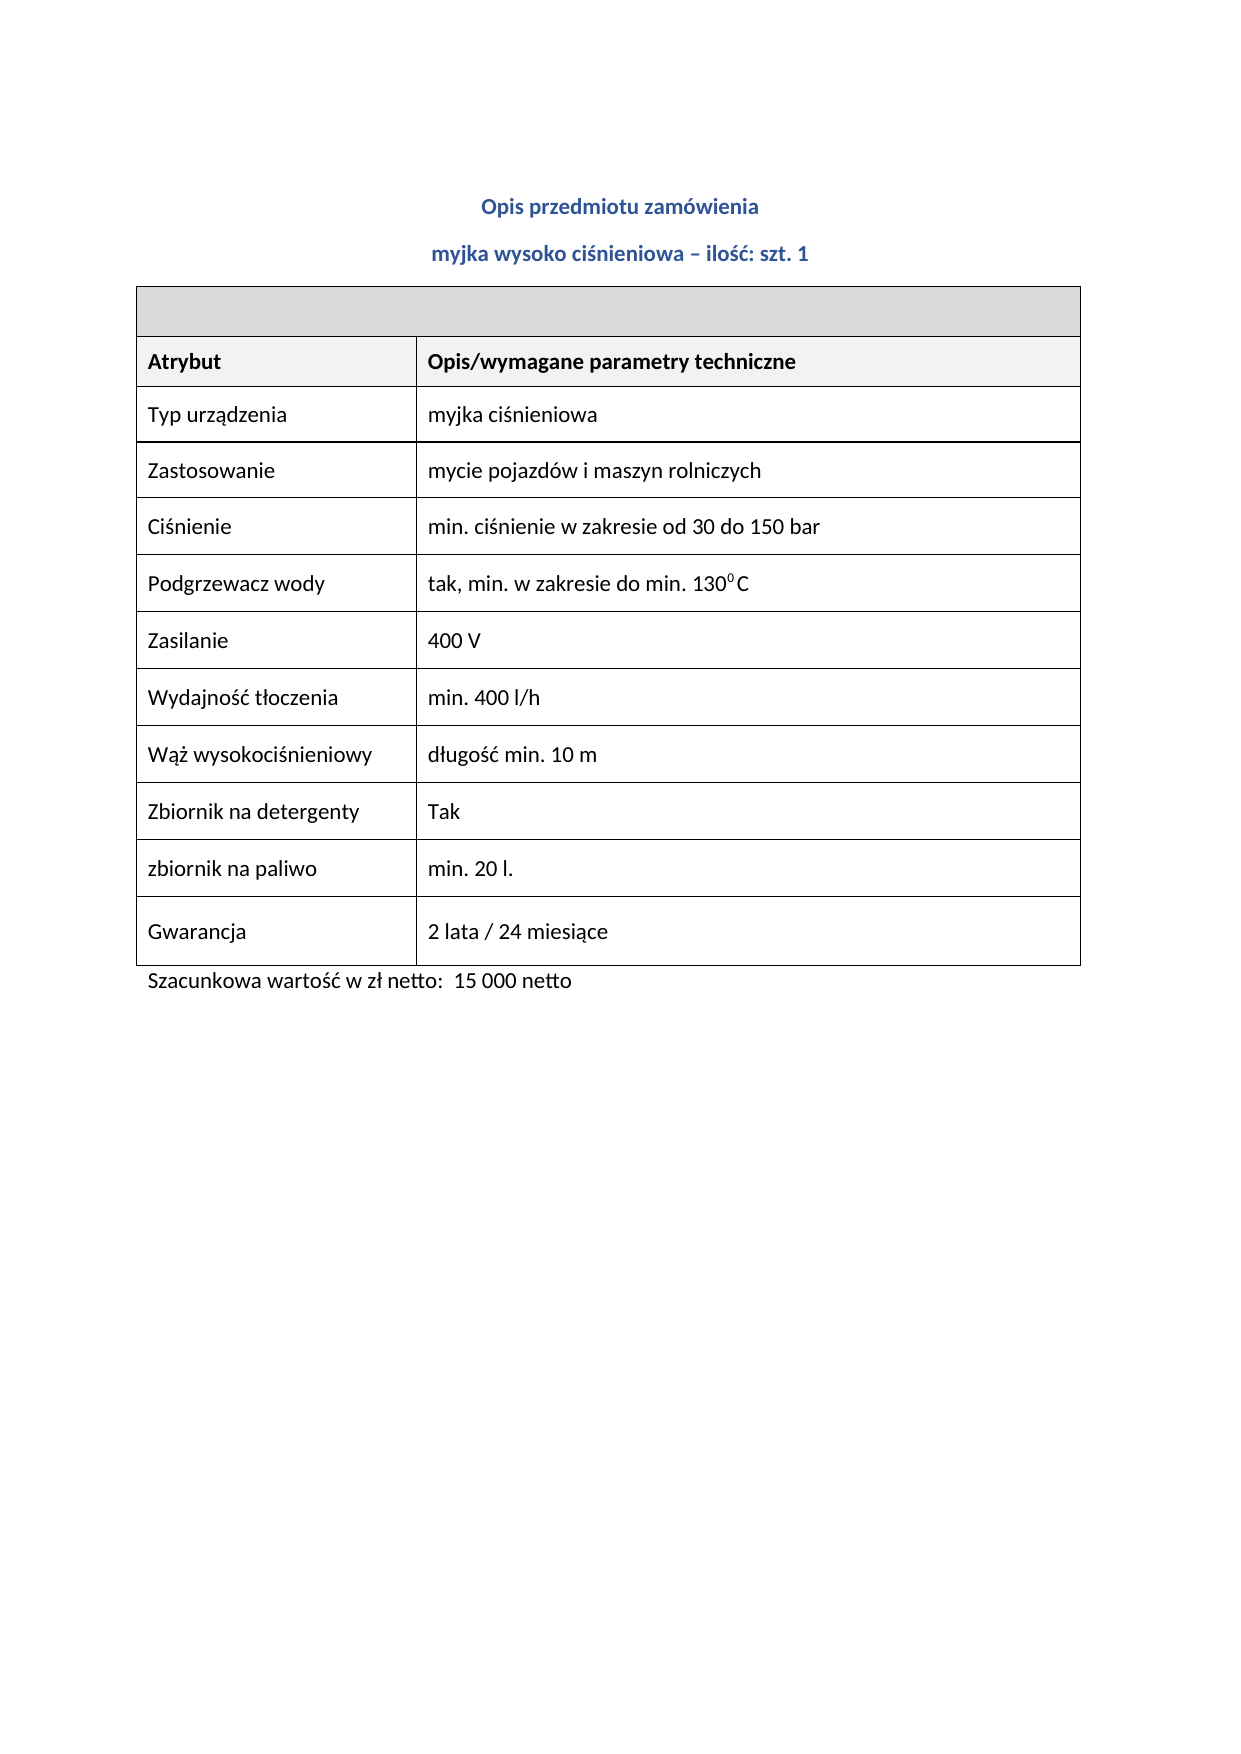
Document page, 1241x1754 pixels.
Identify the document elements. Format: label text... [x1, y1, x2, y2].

table_cell Tak [417, 783, 1080, 839]
table_cell tak, min. w zakresie do min. 1300 C [417, 555, 1080, 611]
table_header [137, 287, 1080, 336]
table_cell Zasilanie [137, 612, 416, 668]
table_cell Typ urządzenia [137, 387, 416, 441]
table_cell mycie pojazdów i maszyn rolniczych [417, 443, 1080, 497]
table_cell Wąż wysokociśnieniowy [137, 726, 416, 782]
text Opis przedmiotu zamówienia [148, 192, 1093, 220]
table_cell Opis/wymagane parametry techniczne [417, 337, 1080, 386]
table_cell zbiornik na paliwo [137, 840, 416, 896]
table_cell min. 20 l. [417, 840, 1080, 896]
table_cell Wydajność tłoczenia [137, 669, 416, 725]
table_cell myjka ciśnieniowa [417, 387, 1080, 441]
text Szacunkowa wartość w zł netto: 15 000 netto [148, 966, 1093, 994]
table_cell Ciśnienie [137, 498, 416, 554]
table_cell Zbiornik na detergenty [137, 783, 416, 839]
table_cell min. ciśnienie w zakresie od 30 do 150 bar [417, 498, 1080, 554]
table_cell min. 400 l/h [417, 669, 1080, 725]
table_cell długość min. 10 m [417, 726, 1080, 782]
table_cell Atrybut [137, 337, 416, 386]
text myjka wysoko ciśnieniowa – ilość: szt. 1 [148, 239, 1093, 267]
table_cell Podgrzewacz wody [137, 555, 416, 611]
table_cell Zastosowanie [137, 443, 416, 497]
table_cell Gwarancja [137, 897, 416, 965]
table_cell 2 lata / 24 miesiące [417, 897, 1080, 965]
table_cell 400 V [417, 612, 1080, 668]
